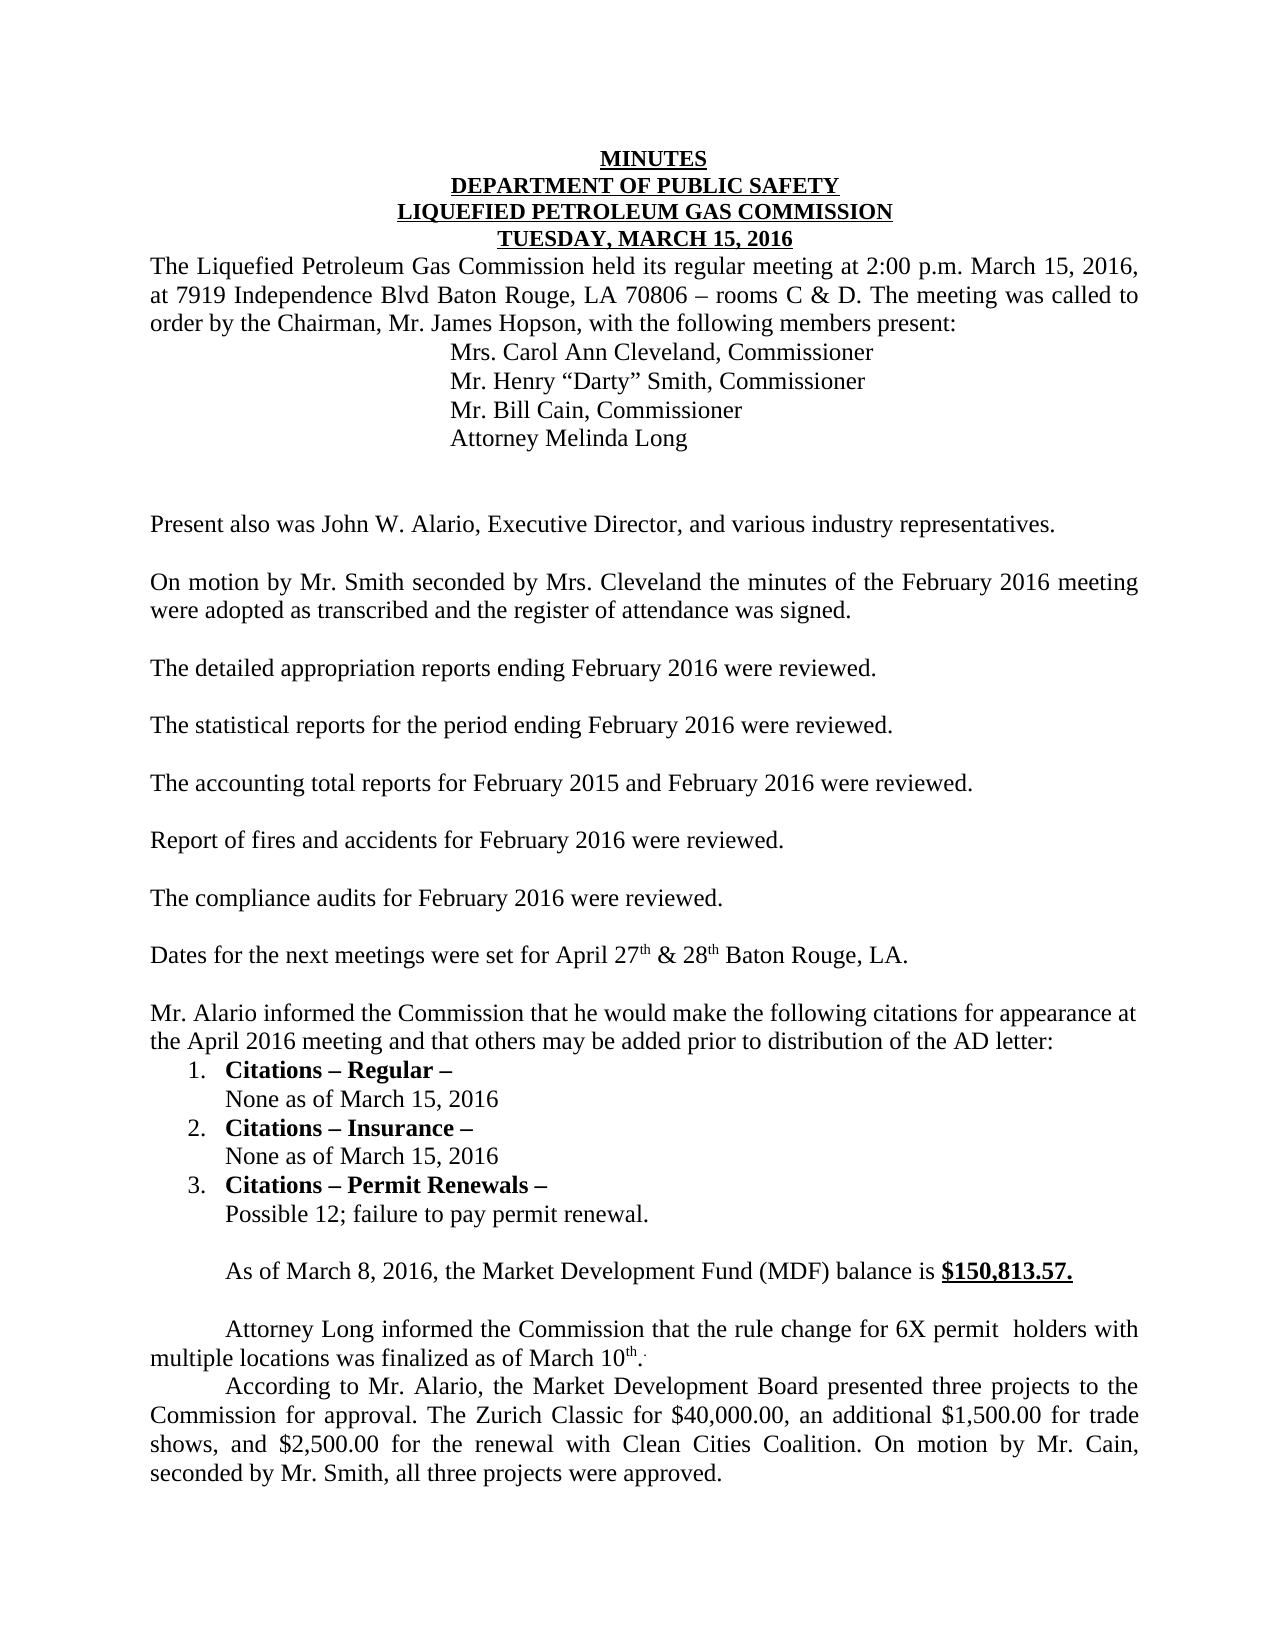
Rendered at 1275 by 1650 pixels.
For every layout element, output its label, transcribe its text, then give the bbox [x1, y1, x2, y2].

text According to Mr. Alario, the Market Development Board presented three projects to the Commission for approval. The Zurich Classic for $40,000.00, an additional $1,500.00 for trade shows, and $2,500.00 for the renewal with Clean Cities Coalition. On motion by Mr. Cain, seconded by Mr. Smith, all three projects were approved. [150, 1371, 1140, 1486]
text Possible 12; failure to pay permit renewal. [225, 1199, 1140, 1228]
text As of March 8, 2016, the Market Development Fund (MDF) balance is $150,813.57. [225, 1256, 1140, 1285]
text The Liquefied Petroleum Gas Commission held its regular meeting at 2:00 p.m. March 15, 2016, at 7919 Independence Blvd Baton Rouge, LA 70806 – rooms C & D. The meeting was called to order by the Chairman, Mr. James Hopson, with the following members present: [150, 251, 1140, 337]
text Report of fires and accidents for February 2016 were reviewed. [150, 826, 1140, 854]
text The accounting total reports for February 2015 and February 2016 were reviewed. [150, 739, 1140, 797]
text MINUTES [525, 146, 1140, 172]
text Present also was John W. Alario, Executive Director, and various industry representatives. [150, 509, 1140, 538]
text Mr. Henry “Darty” Smith, Commissioner [150, 366, 1140, 395]
text Dates for the next meetings were set for April 27th & 28th Baton Rouge, LA. [150, 941, 1140, 969]
list Citations – Insurance – [187, 1113, 1140, 1141]
text The detailed appropriation reports ending February 2016 were reviewed. [150, 653, 1140, 682]
list Citations – Regular – [187, 1055, 1140, 1084]
text TUESDAY, MARCH 15, 2016 [150, 224, 1140, 251]
text Mrs. Carol Ann Cleveland, Commissioner [150, 337, 1140, 366]
text Attorney Melinda Long [150, 423, 1140, 452]
text The compliance audits for February 2016 were reviewed. [150, 883, 1140, 912]
text The statistical reports for the period ending February 2016 were reviewed. [150, 711, 1140, 739]
text Attorney Long informed the Commission that the rule change for 6X permit holders with multiple locations was finalized as of March 10th.. [150, 1314, 1140, 1371]
text LIQUEFIED PETROLEUM GAS COMMISSION [150, 198, 1140, 224]
text On motion by Mr. Smith seconded by Mrs. Cleveland the minutes of the February 2016 meeting were adopted as transcribed and the register of attendance was signed. [150, 567, 1140, 624]
list Citations – Permit Renewals – [187, 1170, 1140, 1199]
text None as of March 15, 2016 [225, 1084, 1140, 1113]
text DEPARTMENT OF PUBLIC SAFETY [150, 172, 1140, 198]
text Mr. Alario informed the Commission that he would make the following citations for appearance at the April 2016 meeting and that others may be added prior to distribution of the AD letter: [150, 998, 1140, 1055]
text Mr. Bill Cain, Commissioner [150, 395, 1140, 423]
text None as of March 15, 2016 [225, 1141, 1140, 1170]
